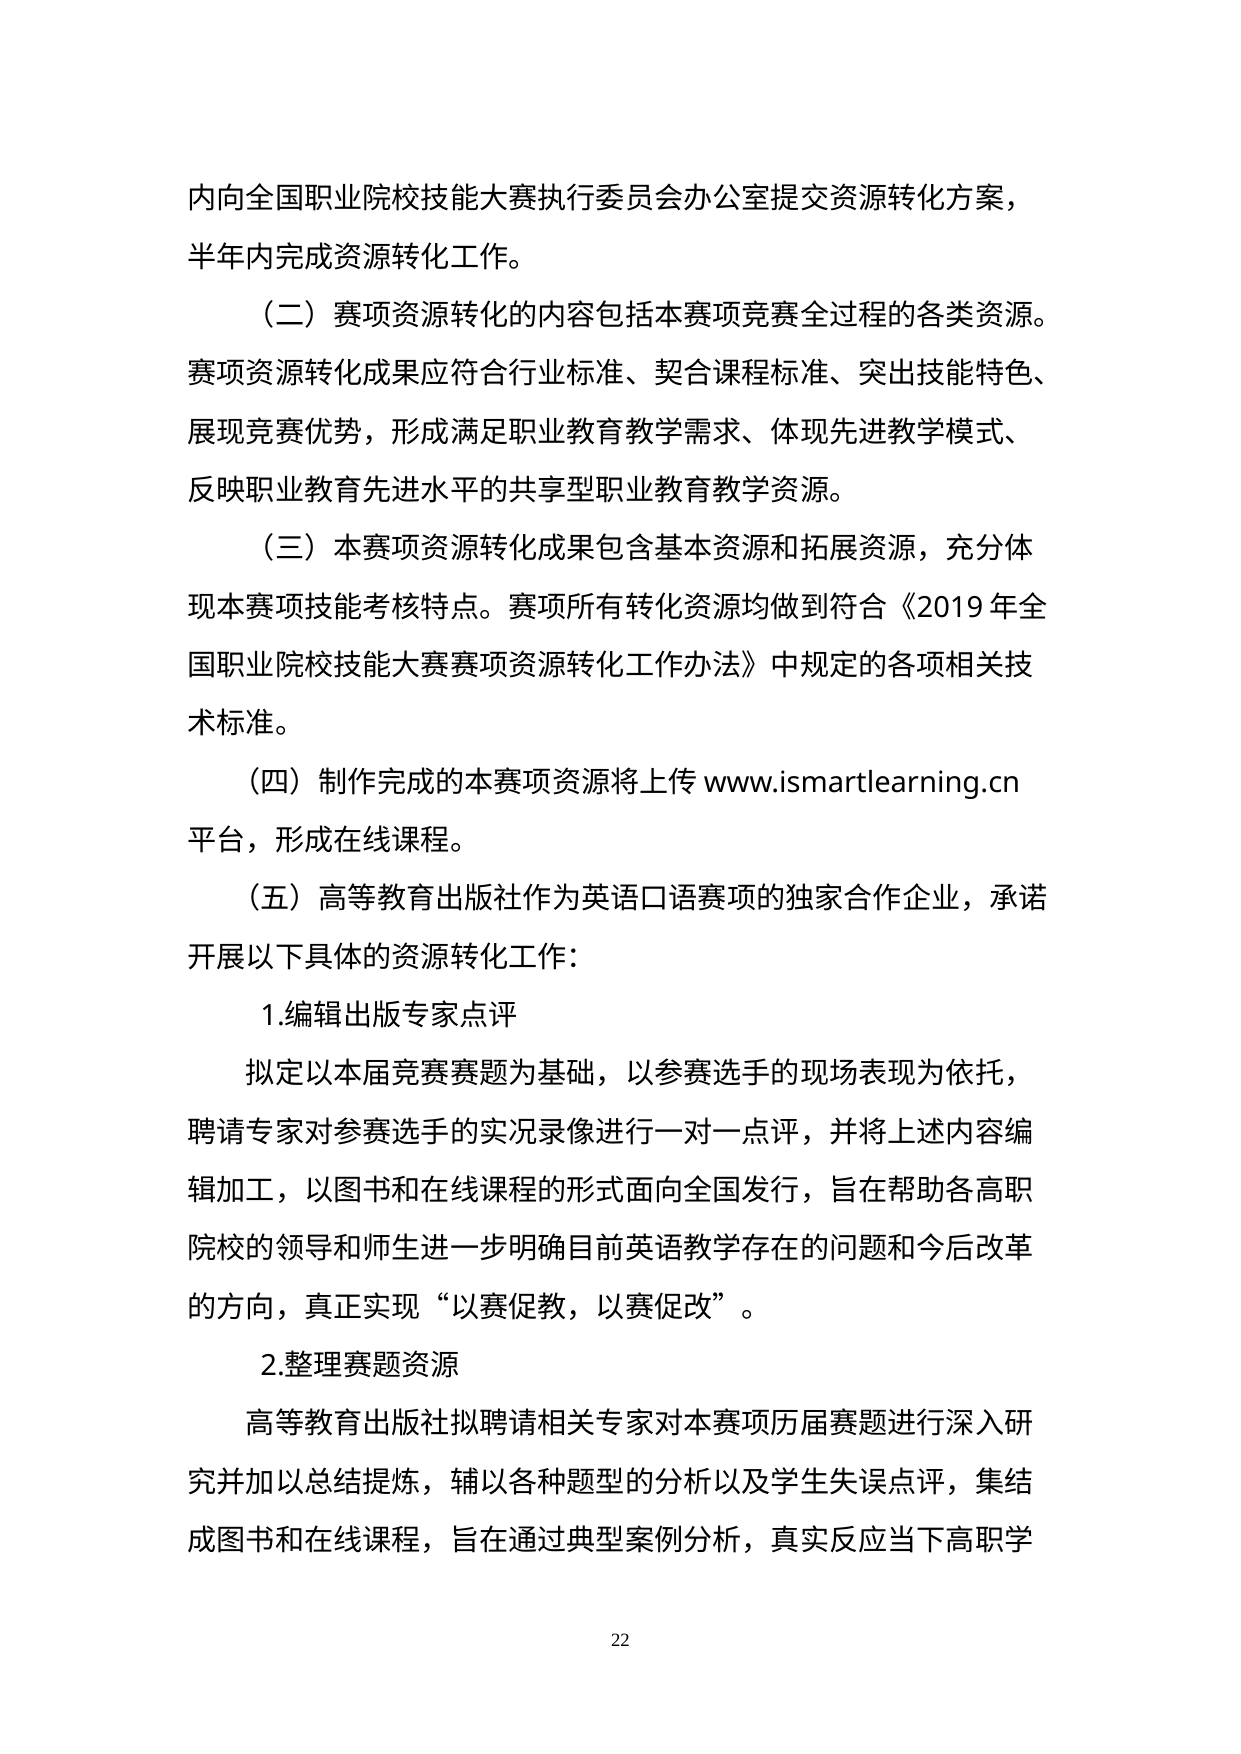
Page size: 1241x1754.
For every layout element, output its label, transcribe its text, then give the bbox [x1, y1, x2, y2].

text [187, 162, 1053, 279]
text （二）赛项资源转化的内容包括本赛项竞赛全过程的各类资源。赛项资源转化成果应符合行业标准、契合课程标准、突出技能特色、展现竞赛优势，形成满足职业教育教学需求、体现先进教学模式、反映职业教育先进水平的共享型职业教育教学资源。 [187, 279, 1053, 512]
text 1.编辑出版专家点评 [187, 979, 1053, 1037]
text 拟定以本届竞赛赛题为基础，以参赛选手的现场表现为依托，聘请专家对参赛选手的实况录像进行一对一点评，并将上述内容编辑加工，以图书和在线课程的形式面向全国发行，旨在帮助各高职院校的领导和师生进一步明确目前英语教学存在的问题和今后改革的方向，真正实现“以赛促教，以赛促改”。 [187, 1037, 1053, 1329]
text （五）高等教育出版社作为英语口语赛项的独家合作企业，承诺开展以下具体的资源转化工作： [187, 862, 1053, 979]
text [187, 1387, 1053, 1562]
text （三）本赛项资源转化成果包含基本资源和拓展资源，充分体现本赛项技能考核特点。赛项所有转化资源均做到符合《2019年全国职业院校技能大赛赛项资源转化工作办法》中规定的各项相关技术标准。 [187, 512, 1053, 745]
text 2.整理赛题资源 [187, 1329, 1053, 1387]
text （四）制作完成的本赛项资源将上传www.ismartlearning.cn平台，形成在线课程。 [187, 745, 1053, 862]
